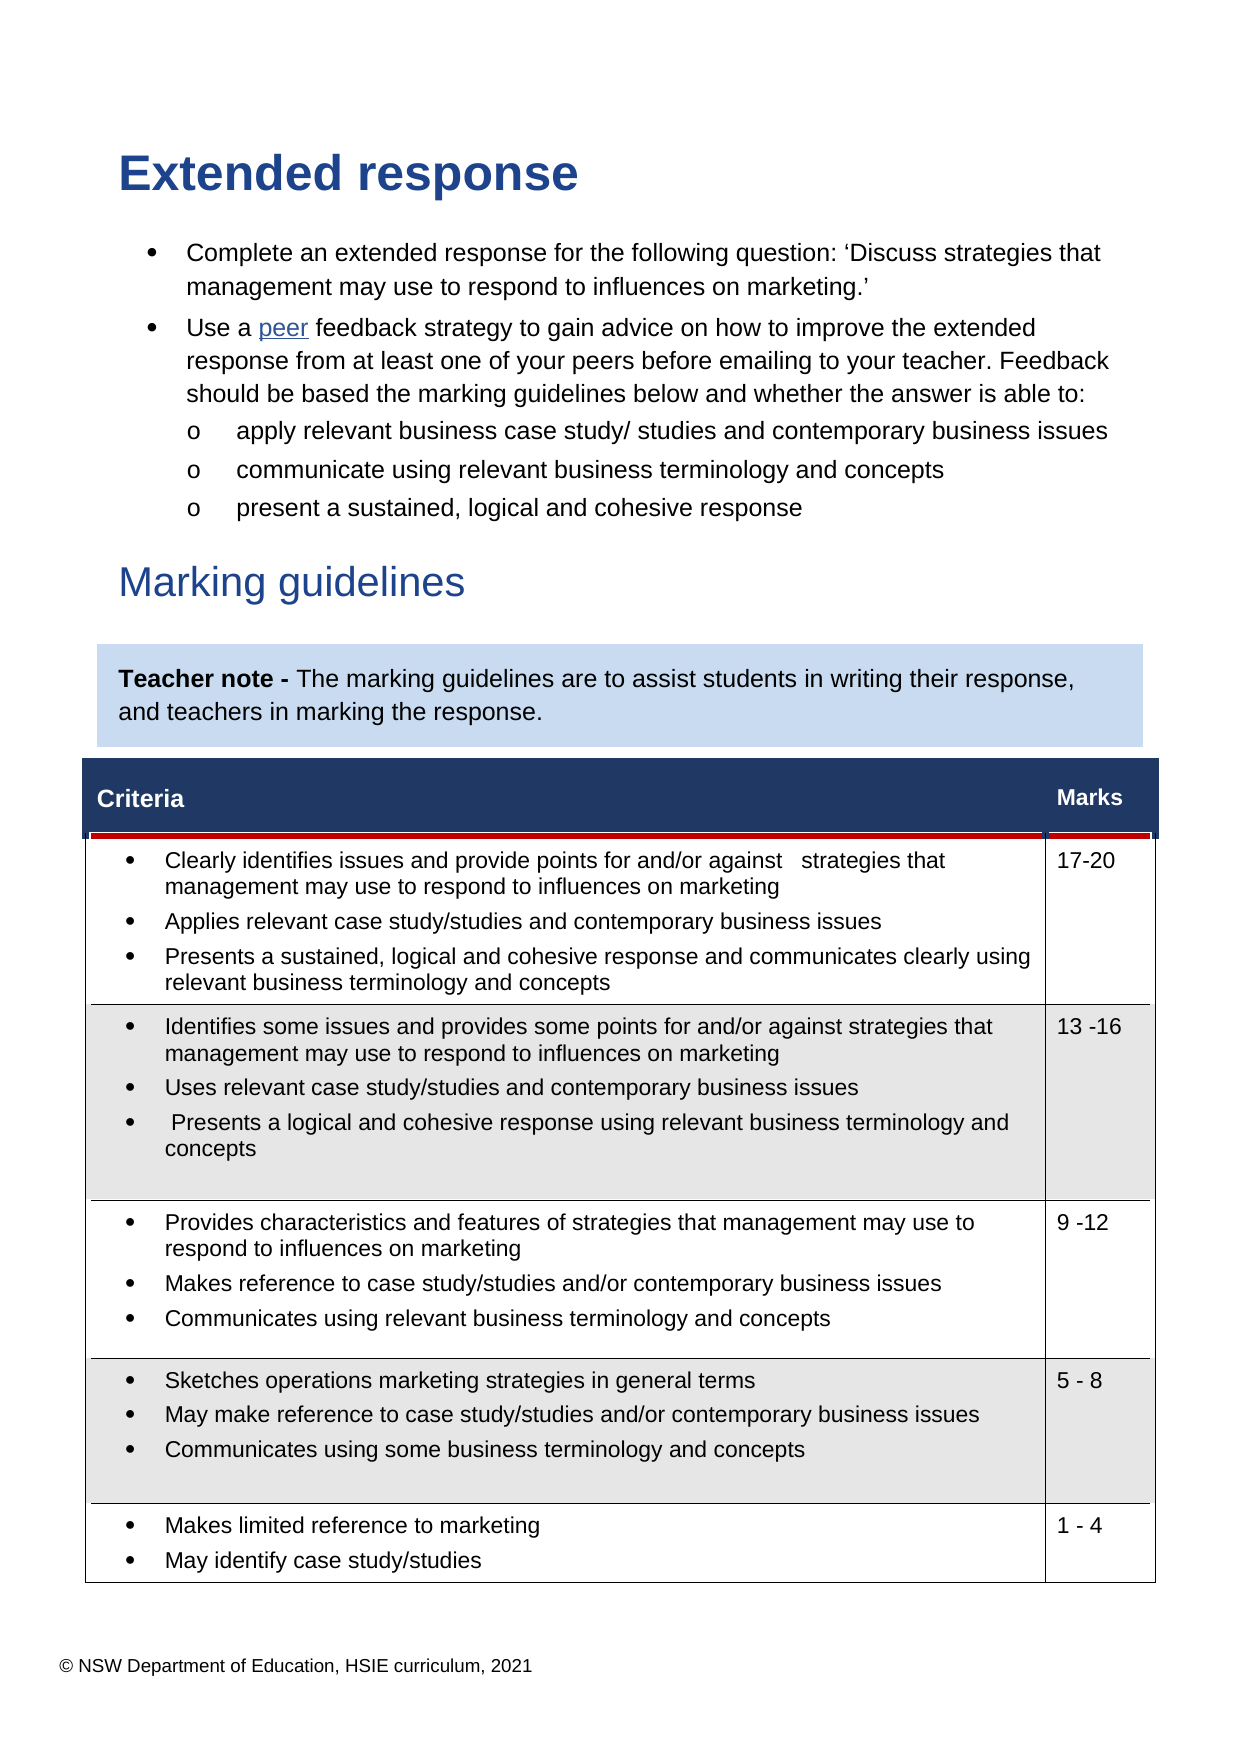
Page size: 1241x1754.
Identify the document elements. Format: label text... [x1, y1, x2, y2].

table_header Criteria [89, 764, 1042, 832]
text Teacher note - The marking guidelines are to assist students in writing their response, and teachers in marking the response. [97, 644, 1143, 747]
table_cell 5 - 8 [1046, 1358, 1155, 1503]
list communicate using relevant business terminology and concepts [186, 455, 1122, 486]
list present a sustained, logical and cohesive response [186, 493, 1122, 524]
table_cell Clearly identifies issues and provide points for and/or against strategies that management may use to respond to influences on marketing Applies relevant case study/studies and contemporary business issues Presents a sustained, logical and cohesive response and communicates clearly using relevant business terminology and concepts [86, 833, 1045, 1004]
table_cell 9 -12 [1046, 1200, 1155, 1357]
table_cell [86, 1503, 1045, 1582]
subtitle Extended response [118, 143, 1122, 201]
list Complete an extended response for the following question: ‘Discuss strategies that management may use to respond to influences on marketing.’ [148, 238, 1122, 300]
table_header Marks [1049, 764, 1152, 832]
table_cell 1 - 4 [1046, 1503, 1155, 1582]
table_cell Identifies some issues and provides some points for and/or against strategies that management may use to respond to influences on marketing Uses relevant case study/studies and contemporary business issues Presents a logical and cohesive response using relevant business terminology and concepts [86, 1004, 1045, 1199]
table_cell 13 -16 [1046, 1004, 1155, 1199]
subtitle Marking guidelines [118, 557, 1122, 605]
table_cell Provides characteristics and features of strategies that management may use to respond to influences on marketing Makes reference to case study/studies and/or contemporary business issues Communicates using relevant business terminology and concepts [86, 1200, 1045, 1357]
list apply relevant business case study/ studies and contemporary business issues [186, 416, 1122, 447]
table_cell Sketches operations marketing strategies in general terms May make reference to case study/studies and/or contemporary business issues Communicates using some business terminology and concepts [86, 1358, 1045, 1503]
list Use a peer feedback strategy to gain advice on how to improve the extended response from at least one of your peers before emailing to your teacher. Feedback should be based the marking guidelines below and whether the answer is able to: [148, 313, 1122, 408]
table_cell 17-20 [1046, 833, 1155, 1004]
